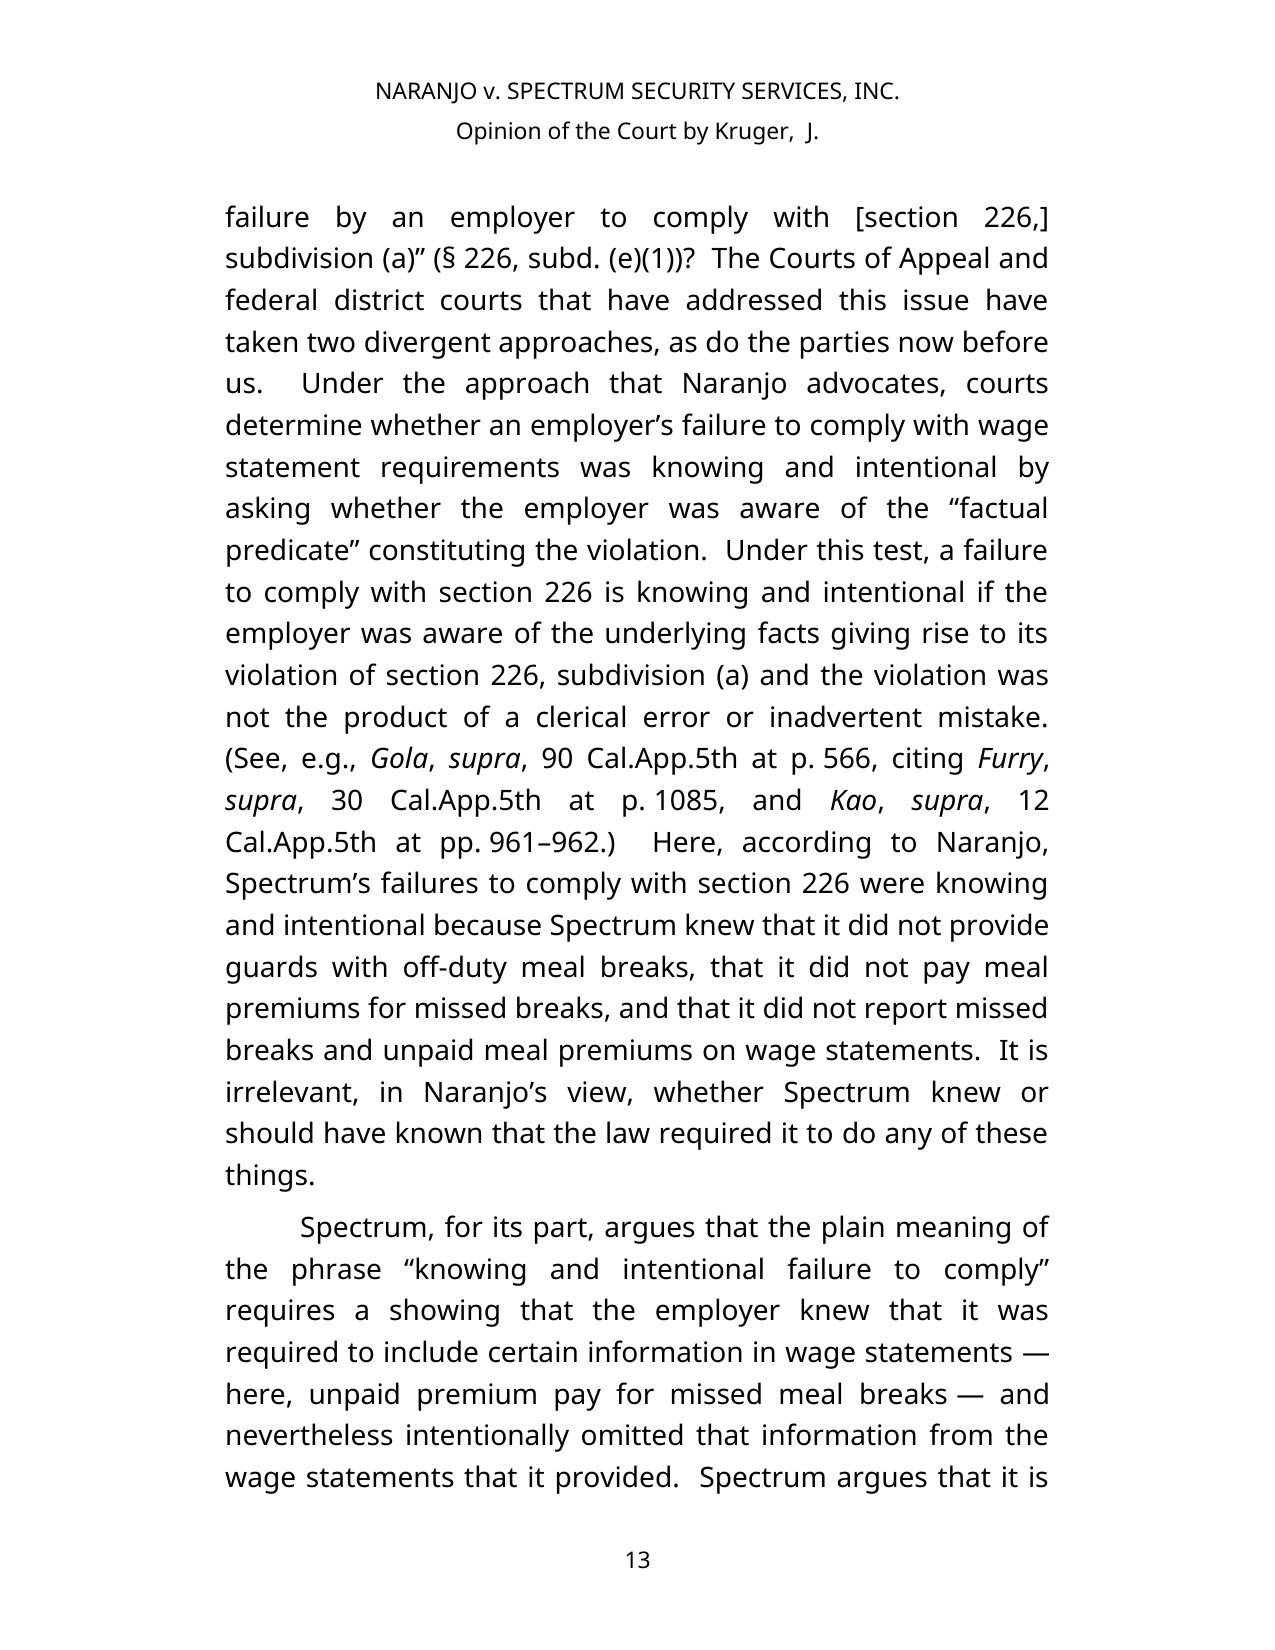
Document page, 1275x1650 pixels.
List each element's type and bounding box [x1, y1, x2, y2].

text [225, 1204, 1050, 1496]
text [225, 194, 1050, 1194]
